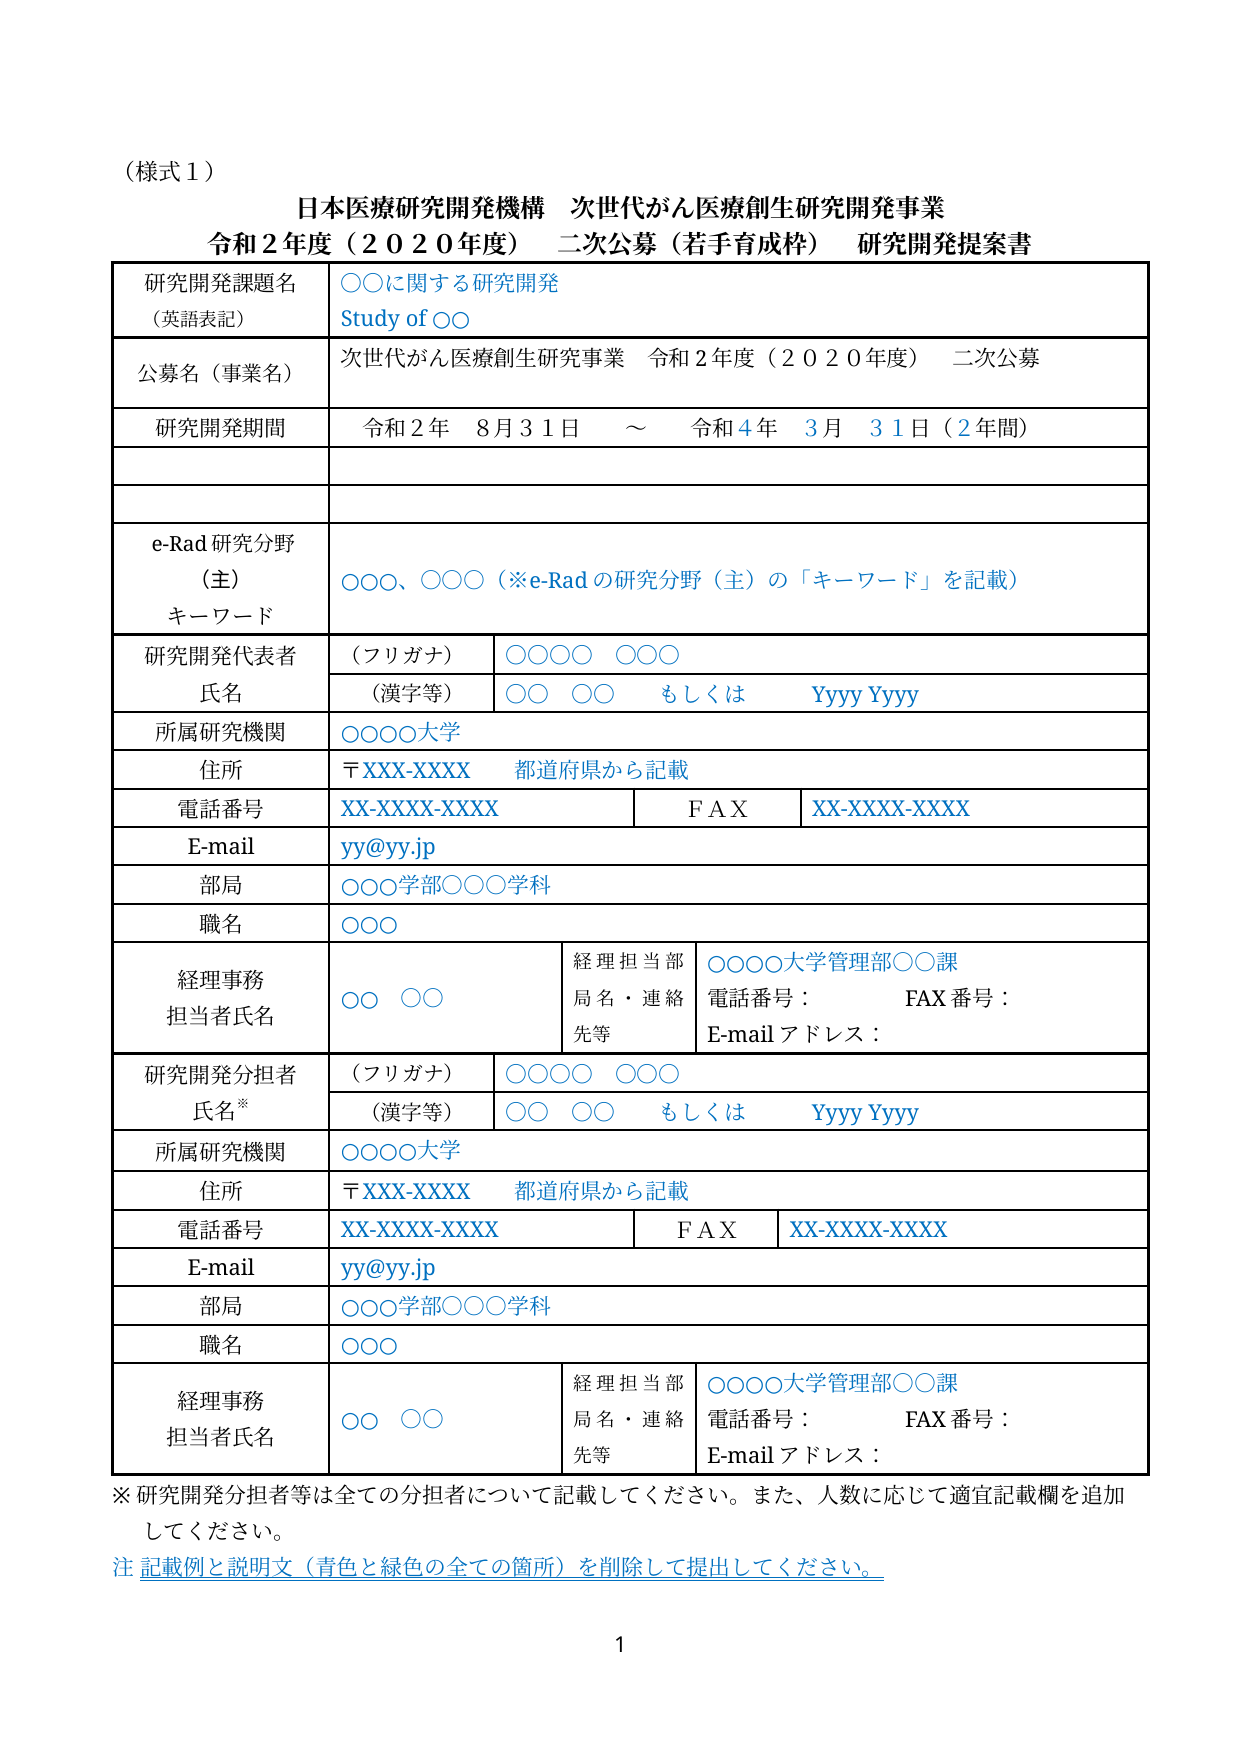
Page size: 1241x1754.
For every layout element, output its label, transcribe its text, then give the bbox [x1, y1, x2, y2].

text ※ 研究開発分担者等は全ての分担者について記載してください。また、人数に応じて適宜記載欄を追加してください。 [112, 1476, 1128, 1548]
table_cell 経理担当部局名・連絡先等 [563, 943, 695, 1052]
table_cell 部局 [114, 866, 328, 902]
table_cell [114, 486, 328, 522]
table_cell XX-XXXX-XXXX [802, 790, 1147, 826]
table_cell 研究開発代表者 氏名 [114, 636, 328, 711]
table_cell 〇〇〇〇 〇〇〇 [495, 1055, 1147, 1091]
table_cell ○○○ [330, 1326, 1147, 1362]
table_cell （フリガナ） [330, 1055, 493, 1091]
table_cell 〒XXX-XXXX 都道府県から記載 [330, 751, 1147, 787]
table_cell 経理担当部局名・連絡先等 [563, 1364, 695, 1473]
table_cell （漢字等） [330, 1093, 493, 1129]
table_cell ○○○○大学 [330, 713, 1147, 749]
table_cell [114, 448, 328, 484]
table_cell ○○○学部○○○学科 [330, 1287, 1147, 1323]
table_cell 職名 [114, 905, 328, 941]
table_cell 次世代がん医療創生研究事業 令和2年度（２０２０年度） 二次公募 [330, 339, 1147, 407]
table_header 〇〇に関する研究開発 Study of ○○ [330, 264, 1147, 336]
text （様式１） [112, 152, 1128, 188]
text 令和２年度（２０２０年度） 二次公募（若手育成枠） 研究開発提案書 [112, 224, 1128, 261]
table_cell yy@yy.jp [330, 828, 1147, 864]
table_cell 研究開発期間 [114, 409, 328, 446]
table_cell 〒XXX-XXXX 都道府県から記載 [330, 1172, 1147, 1208]
table_cell ○○○、○○○（※e-Radの研究分野（主）の「キーワード」を記載） [330, 524, 1147, 633]
table_cell ○○○○大学 [330, 1131, 1147, 1170]
table_cell 令和２年 ８月３１日 ～ 令和４年 ３月 ３１日（２年間） [330, 409, 1147, 446]
table_cell 〇〇〇〇 〇〇〇 [495, 636, 1147, 672]
table_header 研究開発課題名 （英語表記） [114, 264, 328, 336]
table_cell yy@yy.jp [330, 1249, 1147, 1285]
table_cell E-mail [114, 1249, 328, 1285]
table_cell 部局 [114, 1287, 328, 1323]
table_cell 電話番号 [114, 790, 328, 826]
table_cell 電話番号 [114, 1211, 328, 1247]
table_cell e-Rad研究分野（主） キーワード [114, 524, 328, 633]
table_cell ○○ ○○ [330, 943, 561, 1052]
text 注 記載例と説明文（青色と緑色の全ての箇所）を削除して提出してください。 [112, 1548, 1128, 1584]
table_cell E-mail [114, 828, 328, 864]
text 日本医療研究開発機構 次世代がん医療創生研究開発事業 [112, 188, 1128, 224]
table_cell ＦＡＸ [635, 1211, 777, 1247]
table_cell （フリガナ） [330, 636, 493, 672]
table_cell [330, 486, 1147, 522]
table_cell [330, 448, 1147, 484]
table_cell 住所 [114, 751, 328, 787]
table_cell 所属研究機関 [114, 1131, 328, 1170]
table_cell ○○○学部○○○学科 [330, 866, 1147, 902]
table_cell 〇〇 〇〇 もしくは Yyyy Yyyy [495, 675, 1147, 711]
table_cell ○○ ○○ [330, 1364, 561, 1473]
table_cell （漢字等） [330, 675, 493, 711]
table_cell 経理事務 担当者氏名 [114, 943, 328, 1052]
table_cell XX-XXXX-XXXX [779, 1211, 1147, 1247]
table_cell 職名 [114, 1326, 328, 1362]
table_cell ＦＡＸ [635, 790, 800, 826]
table_cell 経理事務 担当者氏名 [114, 1364, 328, 1473]
table_cell XX-XXXX-XXXX [330, 1211, 633, 1247]
table_cell XX-XXXX-XXXX [330, 790, 633, 826]
table_cell 公募名（事業名） [114, 339, 328, 407]
table_cell 研究開発分担者 氏名※ [114, 1055, 328, 1129]
table_cell 〇〇 〇〇 もしくは Yyyy Yyyy [495, 1093, 1147, 1129]
table_cell ○○○○大学管理部○○課 電話番号： FAX番号： E-mailアドレス： [697, 943, 1147, 1052]
table_cell 所属研究機関 [114, 713, 328, 749]
table_cell ○○○ [330, 905, 1147, 941]
table_cell 住所 [114, 1172, 328, 1208]
table_cell ○○○○大学管理部○○課 電話番号： FAX番号： E-mailアドレス： [697, 1364, 1147, 1473]
